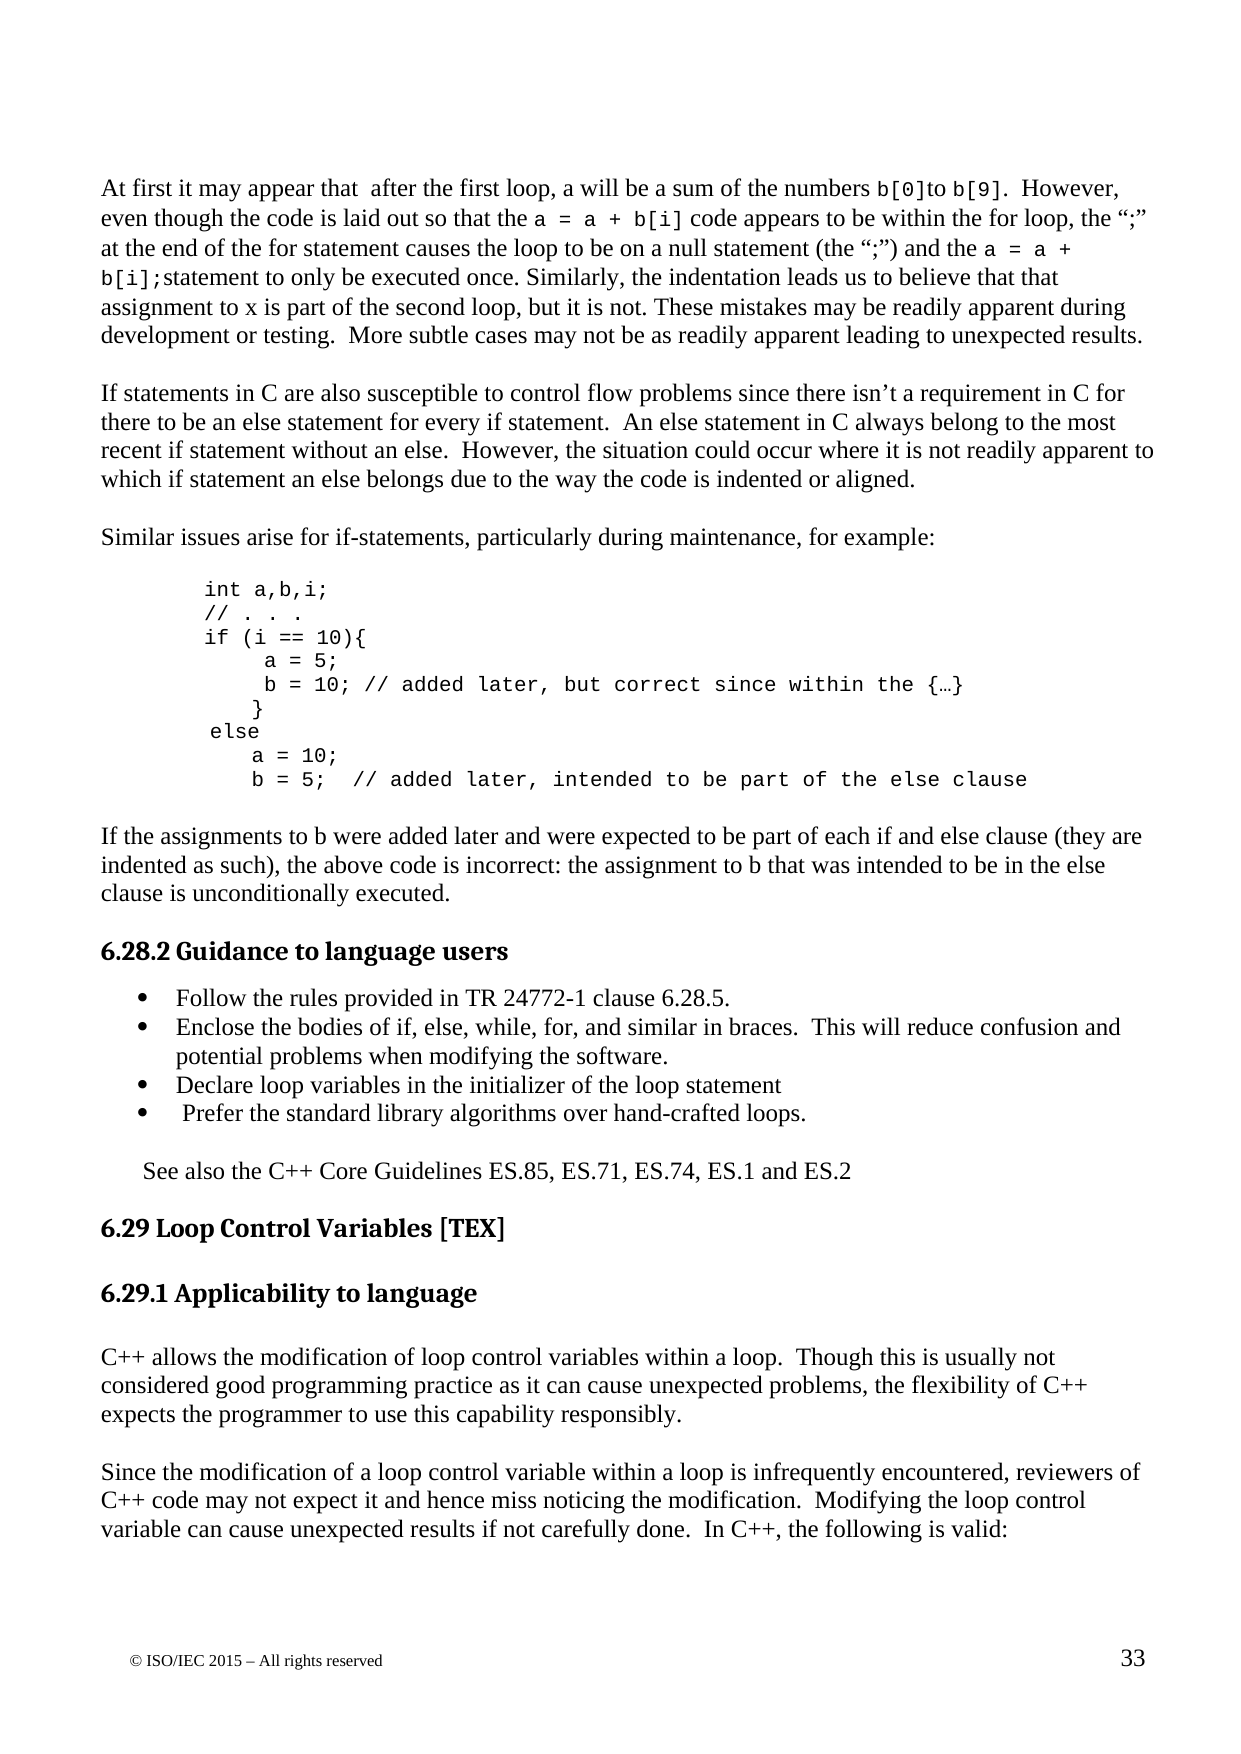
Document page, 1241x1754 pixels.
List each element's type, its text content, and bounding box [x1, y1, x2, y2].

text If statements in C are also susceptible to control flow problems since there isn’t a requirement in C for there to be an else statement for every if statement. An else statement in C always belong to the most recent if statement without an else. However, the situation could occur where it is not readily apparent to which if statement an else belongs due to the way the code is indented or aligned. [101, 378, 1164, 493]
text a = 10; [159, 745, 1164, 768]
text At first it may appear that after the first loop, a will be a sum of the numbers b[0]to b[9]. However, even though the code is laid out so that the a = a + b[i] code appears to be within the for loop, the “;” at the end of the for statement causes the loop to be on a null statement (the “;”) and the a = a + b[i];statement to only be executed once. Similarly, the indentation leads us to believe that that assignment to x is part of the second loop, but it is not. These mistakes may be readily apparent during development or testing. More subtle cases may not be as readily apparent leading to unexpected results. [101, 173, 1164, 349]
text Similar issues arise for if-statements, particularly during maintenance, for example: [101, 522, 1164, 551]
subtitle 6.29 Loop Control Variables [TEX] [101, 1213, 1164, 1245]
text else [159, 721, 1164, 745]
subtitle 6.29.1 Applicability to language [101, 1278, 1164, 1309]
subtitle 6.28.2 Guidance to language users [101, 936, 1164, 967]
text b = 5; // added later, intended to be part of the else clause [159, 768, 1164, 792]
text C++ allows the modification of loop control variables within a loop. Though this is usually not considered good programming practice as it can cause unexpected problems, the flexibility of C++ expects the programmer to use this capability responsibly. [101, 1342, 1164, 1428]
list Declare loop variables in the initializer of the loop statement [138, 1070, 1164, 1098]
list Prefer the standard library algorithms over hand-crafted loops. [138, 1098, 1164, 1127]
text a = 5; [204, 650, 1164, 674]
list Enclose the bodies of if, else, while, for, and similar in braces. This will reduce confusion and potential problems when modifying the software. [138, 1012, 1164, 1070]
text int a,b,i; [204, 579, 1164, 603]
text if (i == 10){ [204, 627, 1164, 650]
list Follow the rules provided in TR 24772-1 clause 6.28.5. [138, 983, 1164, 1012]
text Since the modification of a loop control variable within a loop is infrequently encountered, reviewers of C++ code may not expect it and hence miss noticing the modification. Modifying the loop control variable can cause unexpected results if not carefully done. In C++, the following is valid: [101, 1457, 1164, 1543]
text } [204, 698, 1164, 721]
text If the assignments to b were added later and were expected to be part of each if and else clause (they are indented as such), the above code is incorrect: the assignment to b that was intended to be in the else clause is unconditionally executed. [101, 821, 1164, 907]
text See also the C++ Core Guidelines ES.85, ES.71, ES.74, ES.1 and ES.2 [142, 1156, 1164, 1185]
text // . . . [204, 603, 1164, 627]
text b = 10; // added later, but correct since within the {…} [204, 674, 1164, 698]
